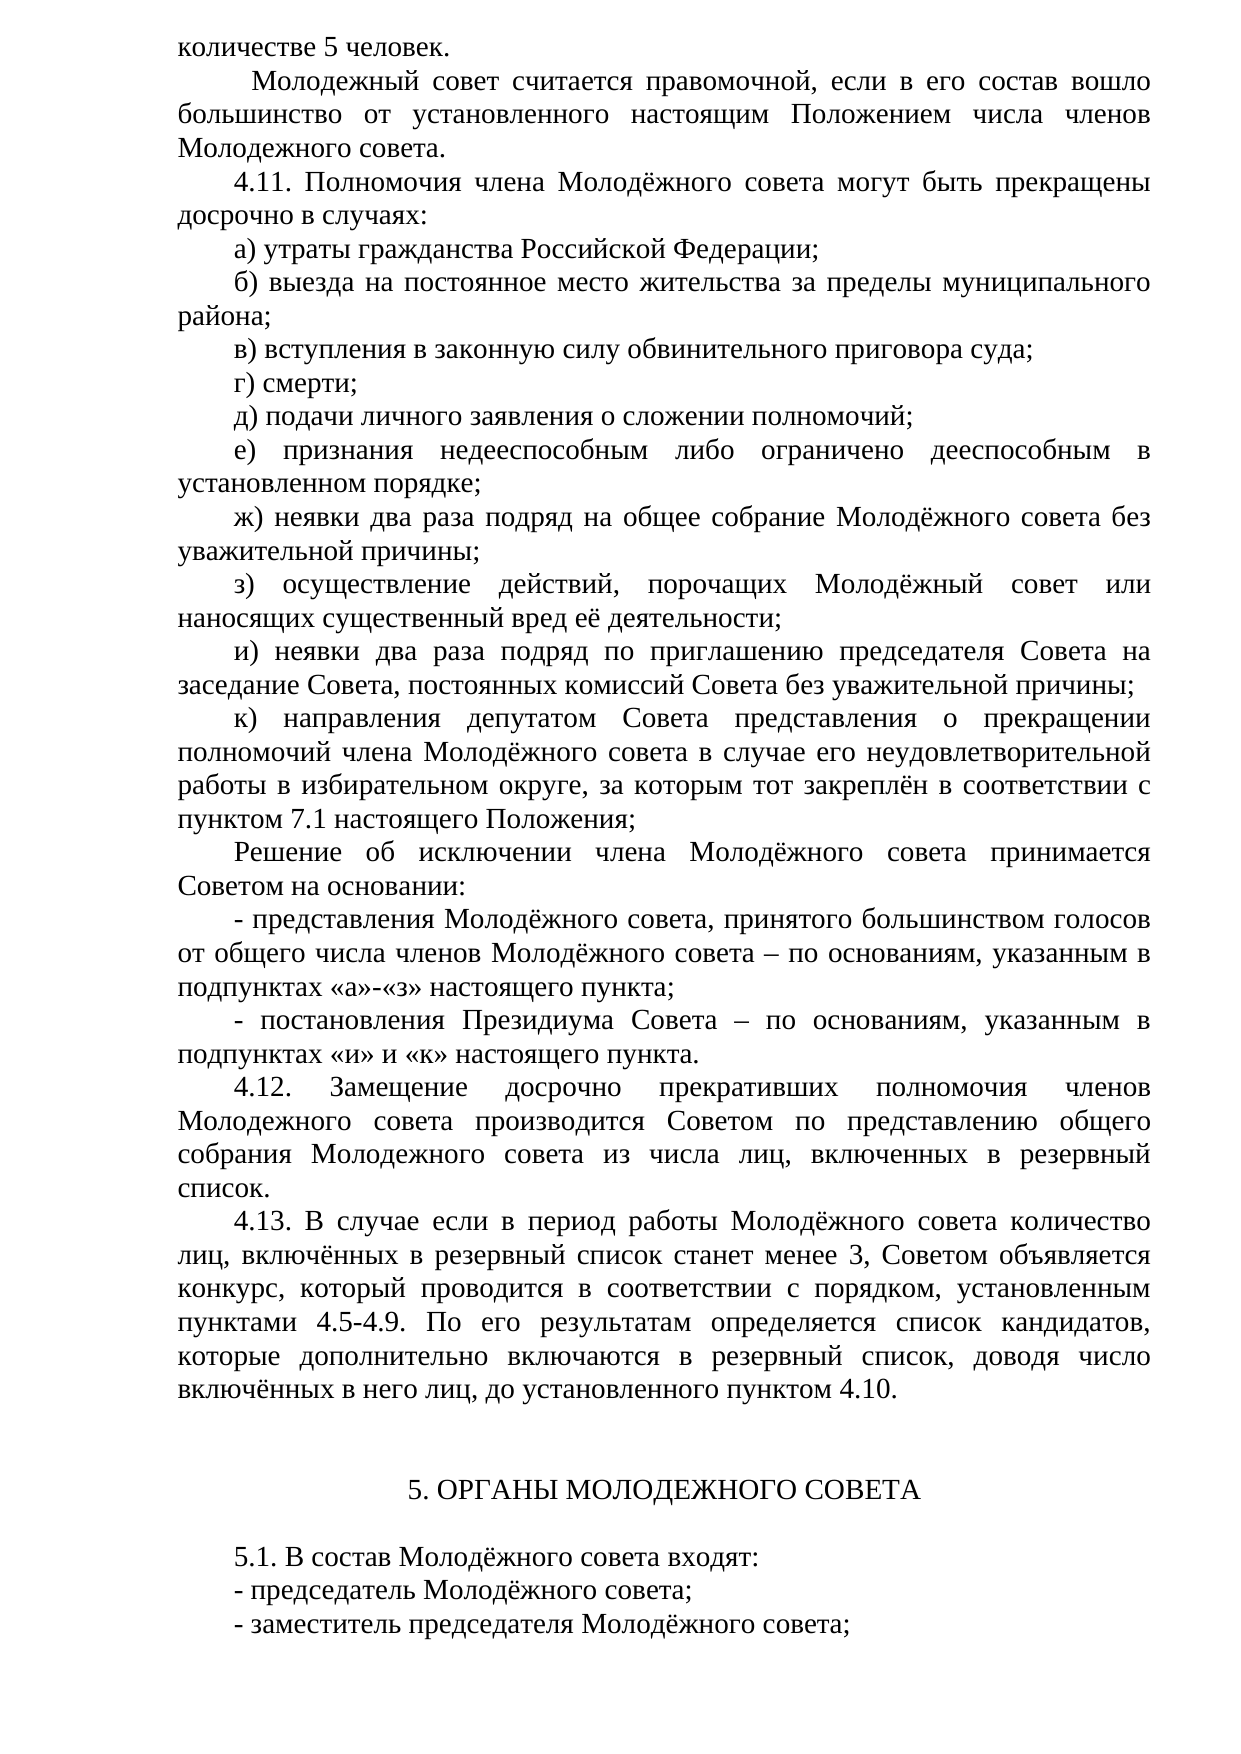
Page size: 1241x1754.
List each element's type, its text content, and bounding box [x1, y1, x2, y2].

text з) осуществление действий, порочащих Молодёжный совет или наносящих существенный вред её деятельности; [177, 566, 1152, 633]
text 5. ОРГАНЫ МОЛОДЕЖНОГО СОВЕТА [177, 1472, 1152, 1505]
text - председатель Молодёжного совета; [177, 1572, 1152, 1606]
text д) подачи личного заявления о сложении полномочий; [177, 398, 1152, 432]
text б) выезда на постоянное место жительства за пределы муниципального района; [177, 264, 1152, 331]
text 4.12. Замещение досрочно прекративших полномочия членов Молодежного совета производится Советом по представлению общего собрания Молодежного совета из числа лиц, включенных в резервный список. [177, 1069, 1152, 1203]
text 4.13. В случае если в период работы Молодёжного совета количество лиц, включённых в резервный список станет менее 3, Советом объявляется конкурс, который проводится в соответствии с порядком, установленным пунктами 4.5-4.9. По его результатам определяется список кандидатов, которые дополнительно включаются в резервный список, доводя число включённых в него лиц, до установленного пунктом 4.10. [177, 1203, 1152, 1405]
text - постановления Президиума Совета – по основаниям, указанным в подпунктах «и» и «к» настоящего пункта. [177, 1002, 1152, 1069]
text а) утраты гражданства Российской Федерации; [177, 231, 1152, 264]
text ж) неявки два раза подряд на общее собрание Молодёжного совета без уважительной причины; [177, 499, 1152, 566]
text е) признания недееспособным либо ограничено дееспособным в установленном порядке; [177, 432, 1152, 499]
text в) вступления в законную силу обвинительного приговора суда; [177, 331, 1152, 365]
text г) смерти; [177, 365, 1152, 398]
text - представления Молодёжного совета, принятого большинством голосов от общего числа членов Молодёжного совета – по основаниям, указанным в подпунктах «а»-«з» настоящего пункта; [177, 902, 1152, 1002]
text Молодежный совет считается правомочной, если в его состав вошло большинство от установленного настоящим Положением числа членов Молодежного совета. [177, 63, 1152, 164]
text к) направления депутатом Совета представления о прекращении полномочий члена Молодёжного совета в случае его неудовлетворительной работы в избирательном округе, за которым тот закреплён в соответствии с пунктом 7.1 настоящего Положения; [177, 700, 1152, 834]
text Решение об исключении члена Молодёжного совета принимается Советом на основании: [177, 834, 1152, 902]
text 4.11. Полномочия члена Молодёжного совета могут быть прекращены досрочно в случаях: [177, 164, 1152, 231]
text и) неявки два раза подряд по приглашению председателя Совета на заседание Совета, постоянных комиссий Совета без уважительной причины; [177, 633, 1152, 700]
text - заместитель председателя Молодёжного совета; [177, 1606, 1152, 1639]
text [177, 29, 1152, 63]
text 5.1. В состав Молодёжного совета входят: [177, 1539, 1152, 1572]
